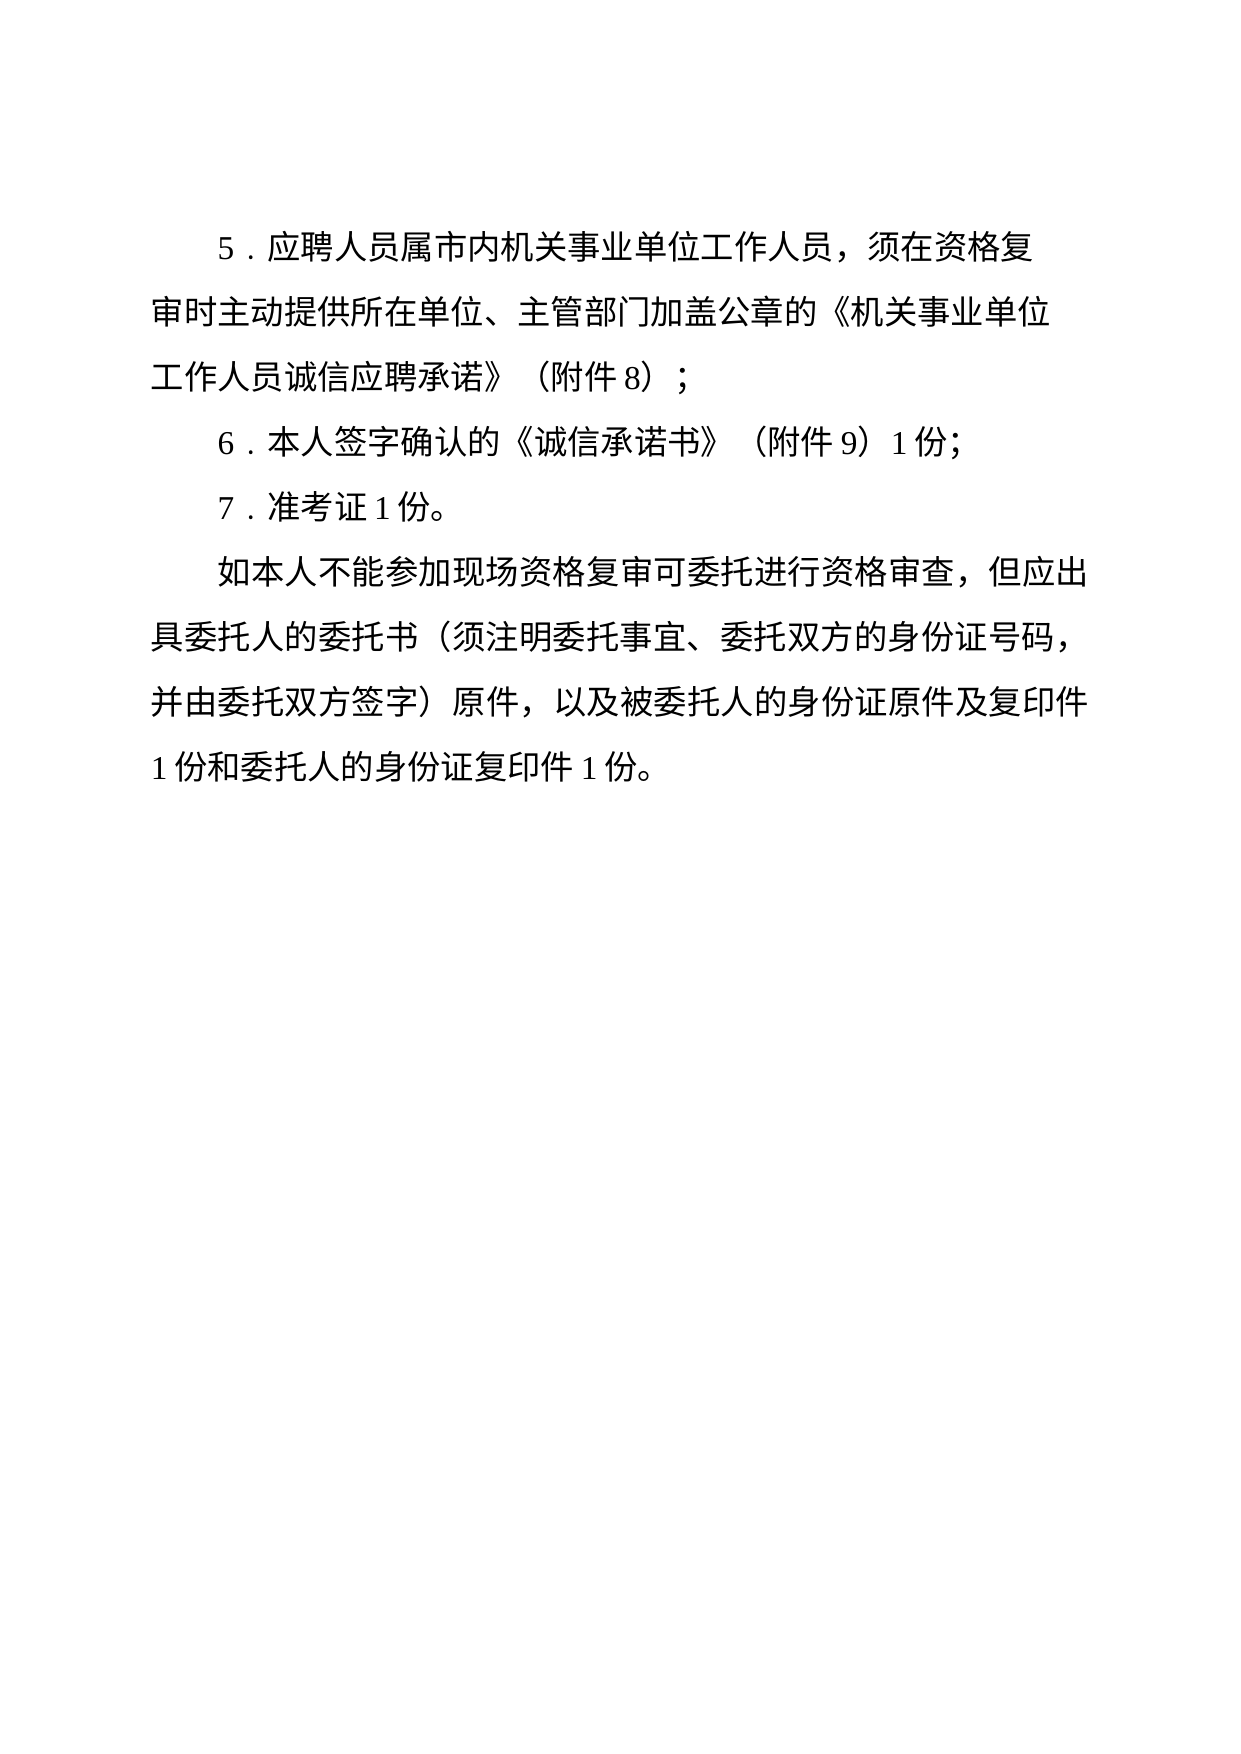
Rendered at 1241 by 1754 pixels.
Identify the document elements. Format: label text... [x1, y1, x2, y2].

text 6﹒本人签字确认的《诚信承诺书》（附件9）1份； [151, 407, 1051, 472]
text 如本人不能参加现场资格复审可委托进行资格审查，但应出具委托人的委托书（须注明委托事宜、委托双方的身份证号码，并由委托双方签字）原件，以及被委托人的身份证原件及复印件1份和委托人的身份证复印件1份。 [151, 537, 1089, 797]
text 7﹒准考证1份。 [151, 472, 1051, 537]
text 5﹒应聘人员属市内机关事业单位工作人员，须在资格复审时主动提供所在单位、主管部门加盖公章的《机关事业单位工作人员诚信应聘承诺》（附件8）； [151, 212, 1051, 407]
